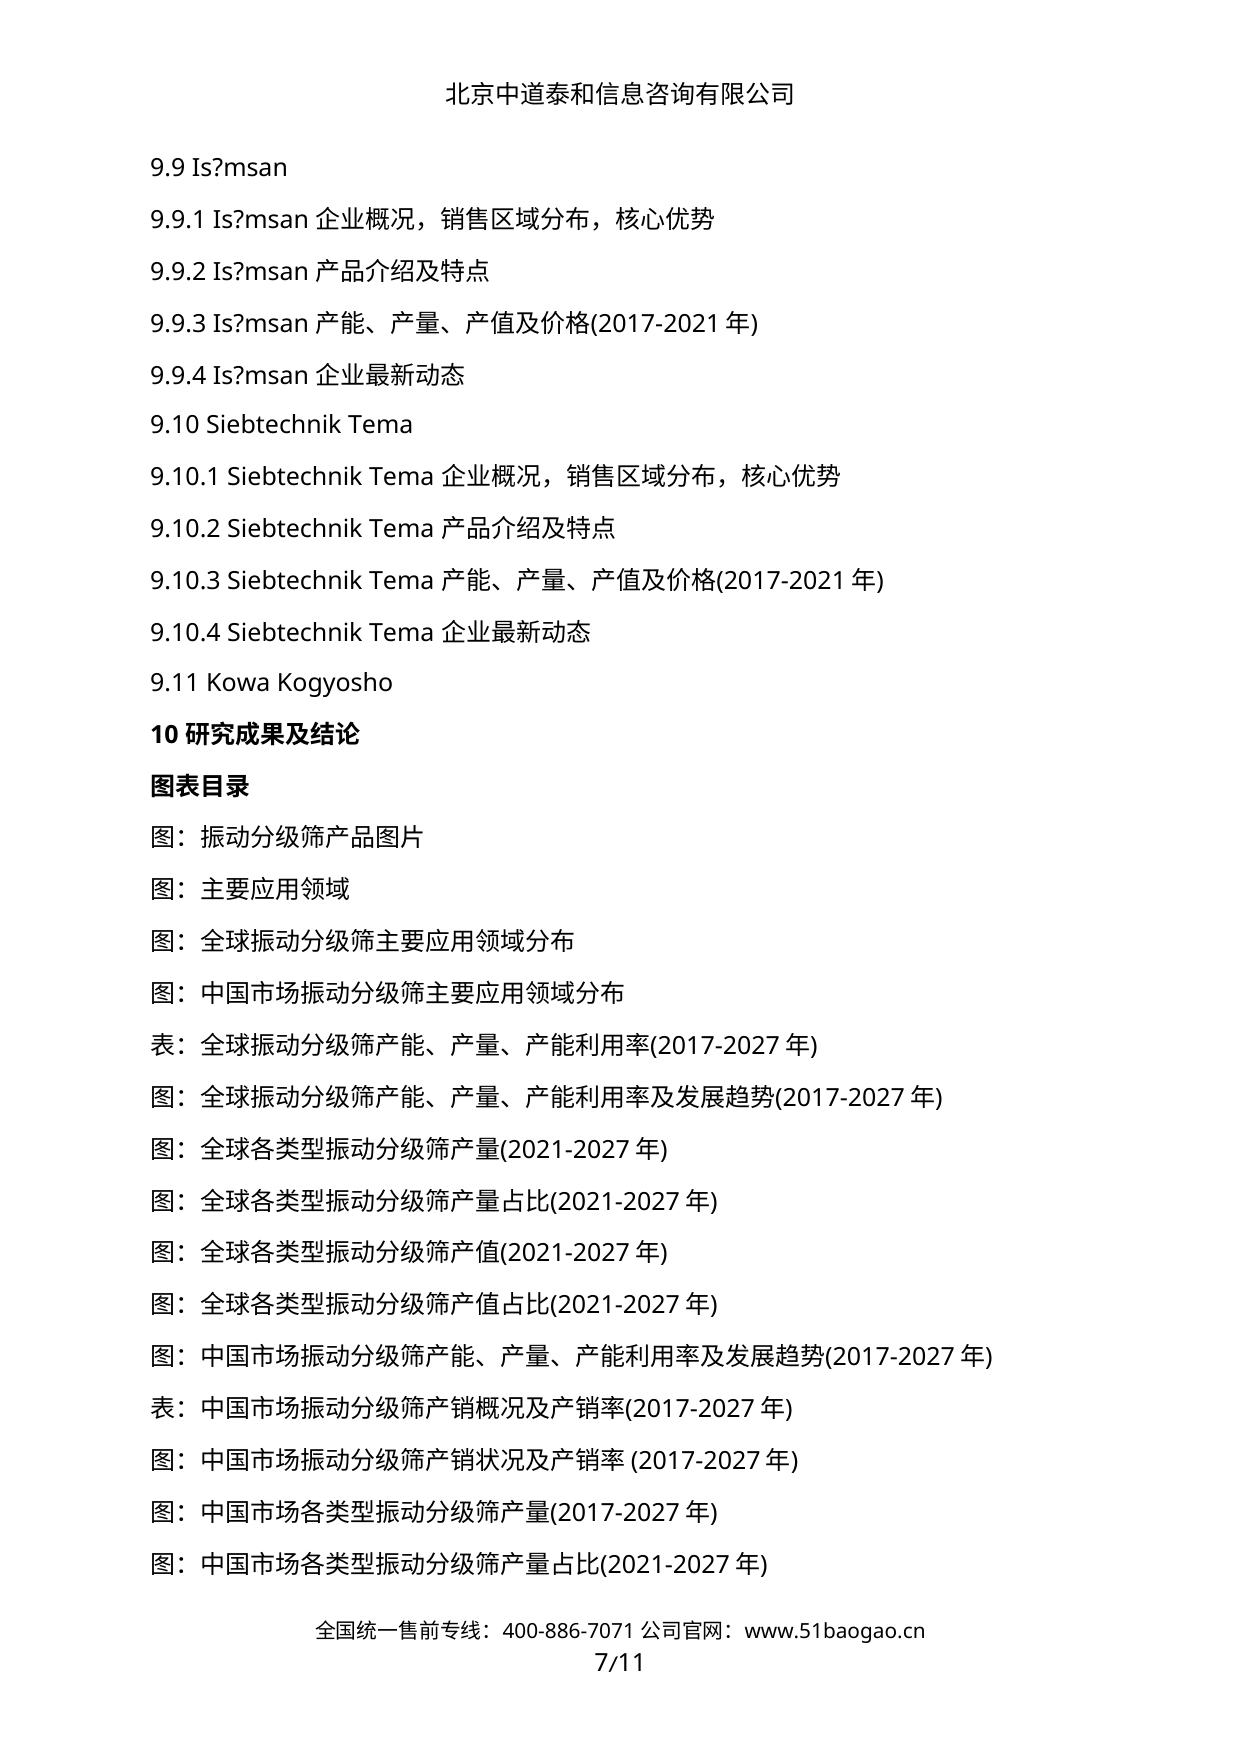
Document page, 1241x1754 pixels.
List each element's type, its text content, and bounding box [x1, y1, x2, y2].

text 9.10.2 Siebtechnik Tema 产品介绍及特点 [150, 509, 1090, 545]
text 图：主要应用领域 [150, 870, 1090, 906]
text 9.9.1 Is?msan 企业概况，销售区域分布，核心优势 [150, 200, 1090, 236]
text 图表目录 [150, 766, 1090, 802]
text 图：中国市场各类型振动分级筛产量(2017-2027年) [150, 1492, 1090, 1528]
text 9.10.4 Siebtechnik Tema 企业最新动态 [150, 612, 1090, 649]
text 9.9 Is?msan [150, 150, 1090, 184]
text 表：全球振动分级筛产能、产量、产能利用率(2017-2027年) [150, 1025, 1090, 1062]
text 图：振动分级筛产品图片 [150, 818, 1090, 854]
text 9.10.3 Siebtechnik Tema 产能、产量、产值及价格(2017-2021年) [150, 561, 1090, 597]
text 图：中国市场振动分级筛主要应用领域分布 [150, 973, 1090, 1010]
text 图：全球振动分级筛主要应用领域分布 [150, 922, 1090, 958]
text 图：全球各类型振动分级筛产值占比(2021-2027年) [150, 1285, 1090, 1321]
text 图：全球各类型振动分级筛产量(2021-2027年) [150, 1129, 1090, 1165]
text 图：全球振动分级筛产能、产量、产能利用率及发展趋势(2017-2027年) [150, 1077, 1090, 1113]
text 图：全球各类型振动分级筛产值(2021-2027年) [150, 1233, 1090, 1269]
text 9.9.4 Is?msan 企业最新动态 [150, 355, 1090, 392]
text 10 研究成果及结论 [150, 714, 1090, 750]
text 9.10 Siebtechnik Tema [150, 407, 1090, 441]
text 图：全球各类型振动分级筛产量占比(2021-2027年) [150, 1181, 1090, 1217]
text 9.9.2 Is?msan 产品介绍及特点 [150, 252, 1090, 288]
text 9.10.1 Siebtechnik Tema 企业概况，销售区域分布，核心优势 [150, 457, 1090, 493]
text 图：中国市场振动分级筛产销状况及产销率 (2017-2027年) [150, 1440, 1090, 1477]
text 表：中国市场振动分级筛产销概况及产销率(2017-2027年) [150, 1388, 1090, 1425]
text 图：中国市场各类型振动分级筛产量占比(2021-2027年) [150, 1544, 1090, 1580]
text 图：中国市场振动分级筛产能、产量、产能利用率及发展趋势(2017-2027年) [150, 1337, 1090, 1373]
text 9.9.3 Is?msan 产能、产量、产值及价格(2017-2021年) [150, 303, 1090, 340]
text 9.11 Kowa Kogyosho [150, 664, 1090, 698]
